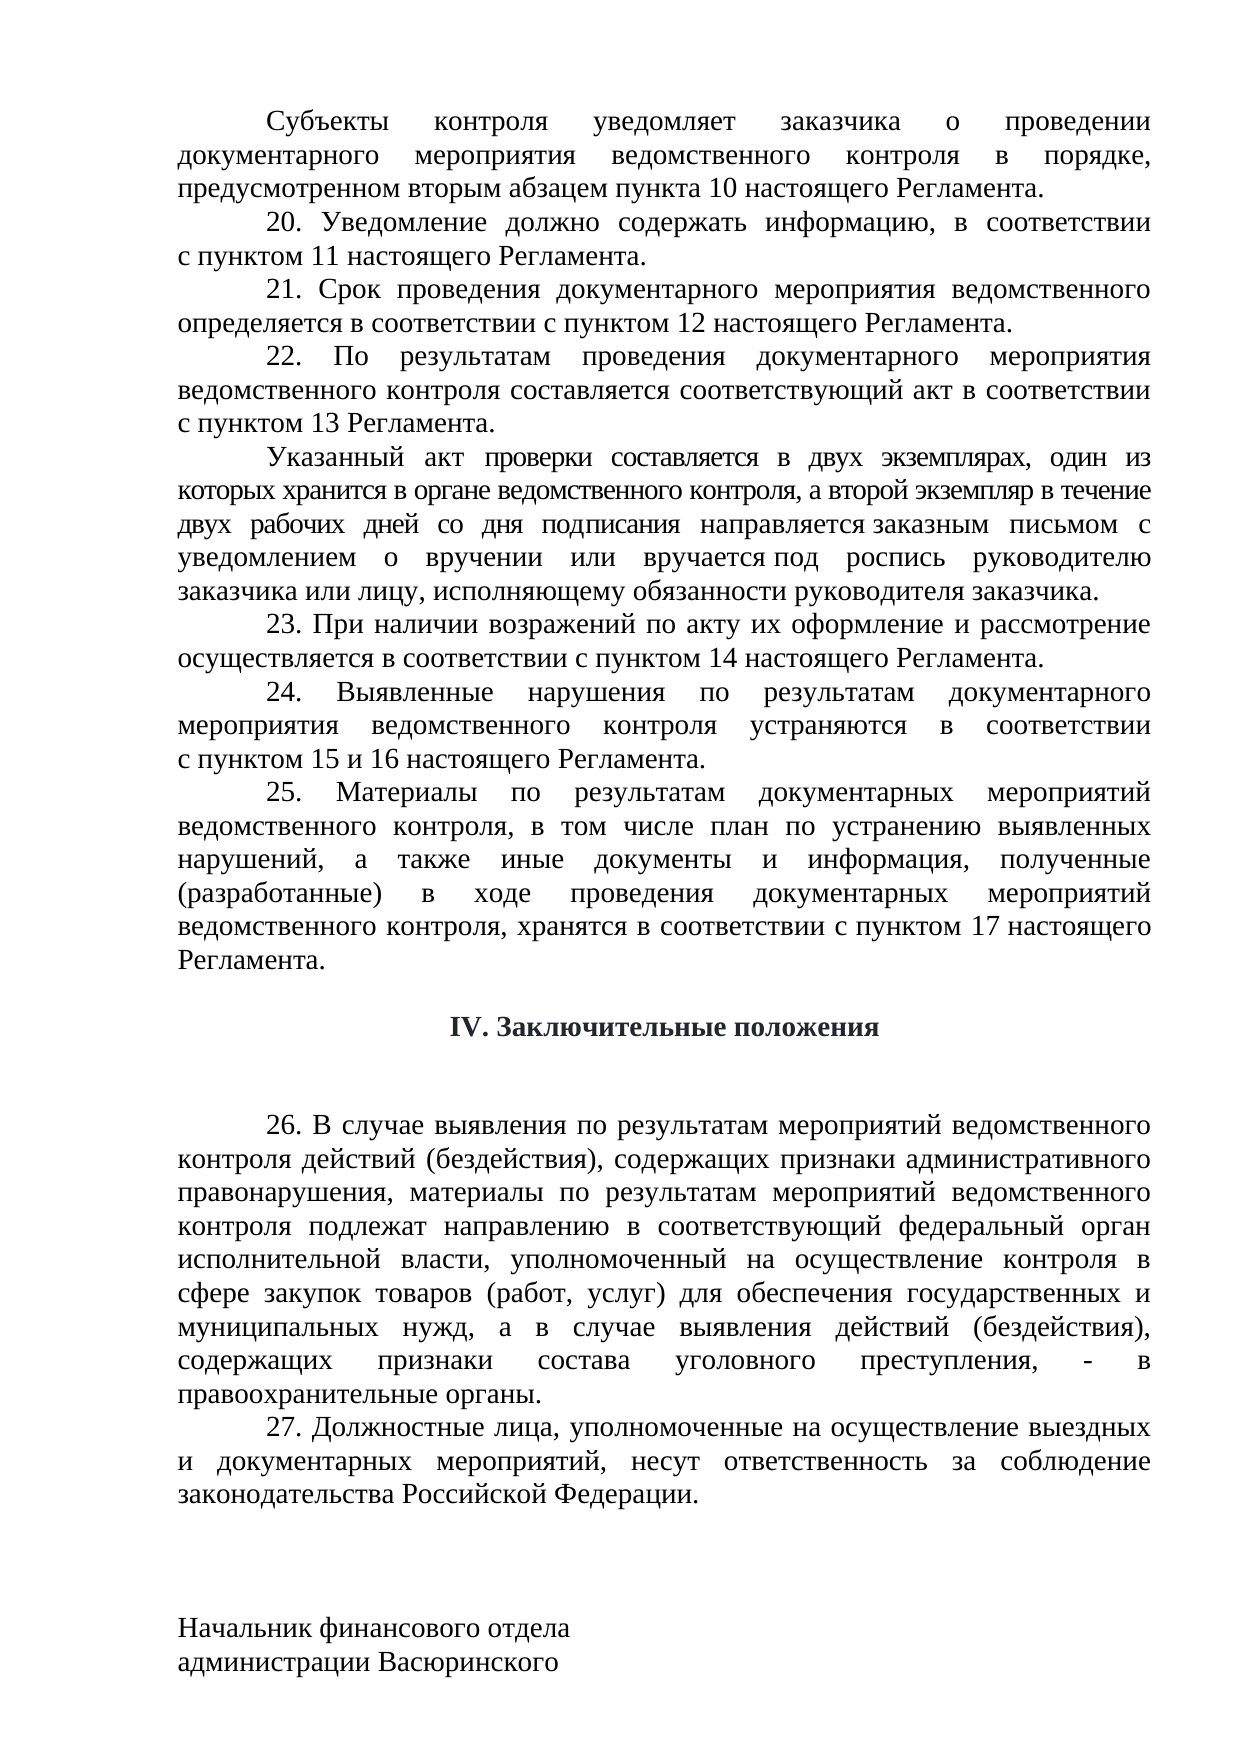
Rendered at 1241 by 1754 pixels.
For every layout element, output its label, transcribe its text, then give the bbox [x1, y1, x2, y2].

text Начальник финансового отдела [177, 1611, 1152, 1644]
text 22. По результатам проведения документарного мероприятия ведомственного контроля составляется соответствующий акт в соответствии с пунктом 13 Регламента. [177, 338, 1152, 439]
text Субъекты контроля уведомляет заказчика о проведении документарного мероприятия ведомственного контроля в порядке, предусмотренном вторым абзацем пункта 10 настоящего Регламента. [177, 103, 1152, 204]
text 21. Срок проведения документарного мероприятия ведомственного определяется в соответствии с пунктом 12 настоящего Регламента. [177, 271, 1152, 338]
text 24. Выявленные нарушения по результатам документарного мероприятия ведомственного контроля устраняются в соответствии с пунктом 15 и 16 настоящего Регламента. [177, 674, 1152, 774]
text 20. Уведомление должно содержать информацию, в соответствии с пунктом 11 настоящего Регламента. [177, 204, 1152, 271]
text 27. Должностные лица, уполномоченные на осуществление выездных и документарных мероприятий, несут ответственность за соблюдение законодательства Российской Федерации. [177, 1409, 1152, 1510]
text Указанный акт проверки составляется в двух экземплярах, один из которых хранится в органе ведомственного контроля, а второй экземпляр в течение двух рабочих дней со дня подписания направляется заказным письмом с уведомлением о вручении или вручается под роспись руководителю заказчика или лицу, исполняющему обязанности руководителя заказчика. [177, 439, 1152, 607]
text администрации Васюринского [177, 1644, 1152, 1678]
text IV. Заключительные положения [177, 1009, 1152, 1043]
text 25. Материалы по результатам документарных мероприятий ведомственного контроля, в том числе план по устранению выявленных нарушений, а также иные документы и информация, полученные (разработанные) в ходе проведения документарных мероприятий ведомственного контроля, хранятся в соответствии с пунктом 17 настоящего Регламента. [177, 774, 1152, 976]
text 26. В случае выявления по результатам мероприятий ведомственного контроля действий (бездействия), содержащих признаки административного правонарушения, материалы по результатам мероприятий ведомственного контроля подлежат направлению в соответствующий федеральный орган исполнительной власти, уполномоченный на осуществление контроля в сфере закупок товаров (работ, услуг) для обеспечения государственных и муниципальных нужд, а в случае выявления действий (бездействия), содержащих признаки состава уголовного преступления, - в правоохранительные органы. [177, 1107, 1152, 1409]
text 23. При наличии возражений по акту их оформление и рассмотрение осуществляется в соответствии с пунктом 14 настоящего Регламента. [177, 607, 1152, 674]
